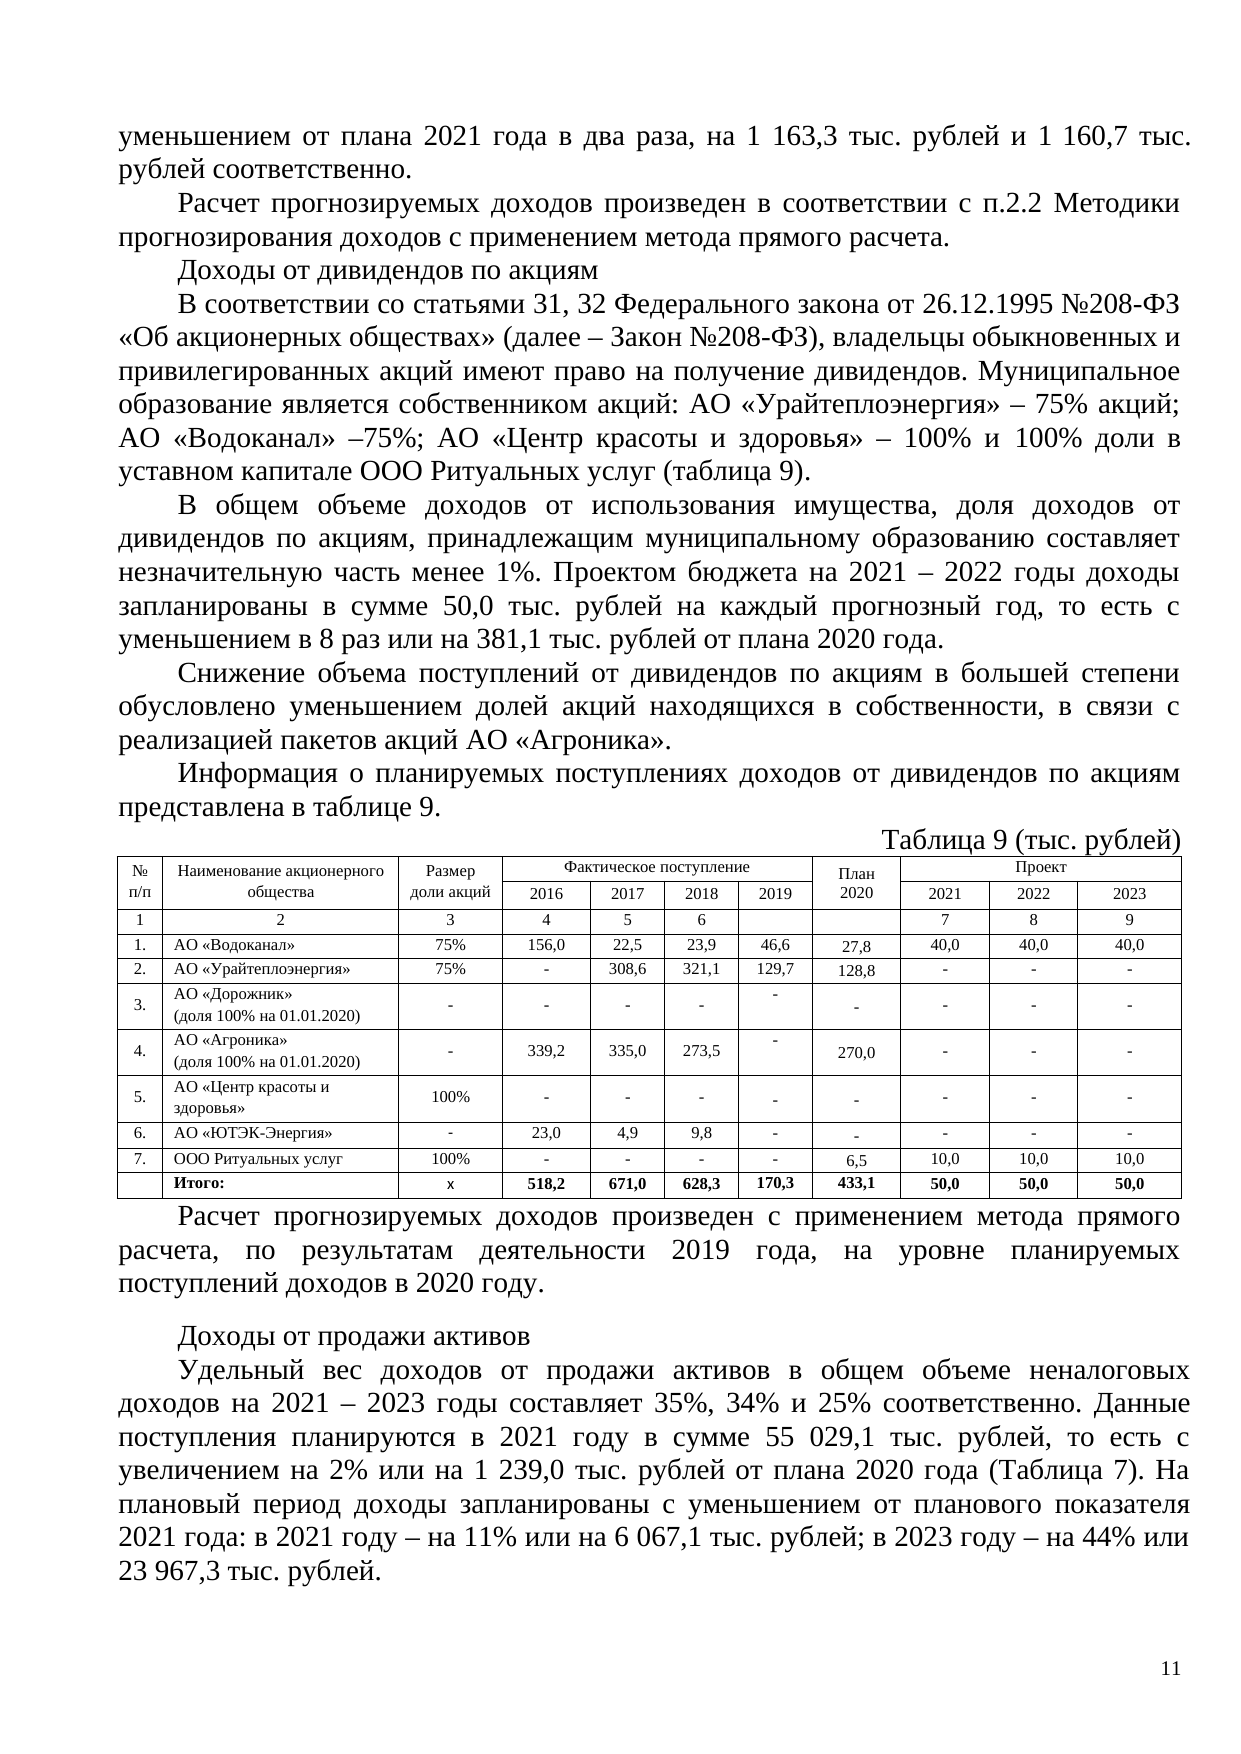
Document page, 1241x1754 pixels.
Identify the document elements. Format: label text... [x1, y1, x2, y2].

table_cell - [990, 1076, 1077, 1122]
table_cell 2017 [591, 882, 664, 909]
table_cell - [739, 984, 812, 1029]
table_cell - [901, 984, 989, 1029]
table_cell 4,9 [591, 1123, 664, 1147]
table_cell 7 [901, 910, 989, 933]
table_cell 129,7 [739, 959, 812, 982]
table_cell 9,8 [665, 1123, 738, 1147]
table_cell - [591, 1076, 664, 1122]
table_cell - [813, 984, 900, 1029]
table_cell - [503, 984, 590, 1029]
table_cell 40,0 [1078, 935, 1181, 958]
table_cell 10,0 [1078, 1149, 1181, 1172]
table_cell 75% [399, 935, 502, 958]
table_cell - [503, 1076, 590, 1122]
table_cell - [591, 984, 664, 1029]
table_cell 4. [118, 1030, 162, 1075]
table_cell 6. [118, 1123, 162, 1147]
table_cell 23,0 [503, 1123, 590, 1147]
table_cell 170,3 [739, 1173, 812, 1197]
text Расчет прогнозируемых доходов произведен с применением метода прямого расчета, по результатам деятельности 2019 года, на уровне планируемых поступлений доходов в 2020 году. [118, 1199, 1181, 1299]
table_cell 518,2 [503, 1173, 590, 1197]
table_cell 1. [118, 935, 162, 958]
table_cell - [665, 1149, 738, 1172]
table_cell - [665, 984, 738, 1029]
table_cell [813, 910, 900, 933]
table_cell ООО Ритуальных услуг [163, 1149, 398, 1172]
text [118, 118, 1191, 185]
table_cell [118, 1173, 162, 1197]
table_header Размер доли акций [399, 857, 502, 909]
table_header № п/п [118, 857, 162, 909]
table_header Фактическое поступление [503, 857, 812, 881]
table_cell 100% [399, 1076, 502, 1122]
table_cell - [990, 1123, 1077, 1147]
table_cell - [739, 1123, 812, 1147]
table_cell - [399, 984, 502, 1029]
table_cell 10,0 [901, 1149, 989, 1172]
table_cell 100% [399, 1149, 502, 1172]
table_cell 4 [503, 910, 590, 933]
text Таблица 9 (тыс. рублей) [118, 822, 1181, 856]
table_cell 40,0 [990, 935, 1077, 958]
table_cell - [990, 959, 1077, 982]
table_cell - [503, 959, 590, 982]
table_cell 46,6 [739, 935, 812, 958]
table_cell - [1078, 1076, 1181, 1122]
table_cell - [739, 1149, 812, 1172]
table_cell 8 [990, 910, 1077, 933]
table_cell х [399, 1173, 502, 1197]
table_cell 3. [118, 984, 162, 1029]
text Расчет прогнозируемых доходов произведен в соответствии с п.2.2 Методики прогнозирования доходов с применением метода прямого расчета. [118, 185, 1181, 252]
table_cell Итого: [163, 1173, 398, 1197]
table_cell 321,1 [665, 959, 738, 982]
table_cell 50,0 [990, 1173, 1077, 1197]
table_cell - [901, 1123, 989, 1147]
table_cell 2019 [739, 882, 812, 909]
table_cell 128,8 [813, 959, 900, 982]
table_cell - [1078, 984, 1181, 1029]
table_cell - [990, 984, 1077, 1029]
table_cell АО «Агроника» (доля 100% на 01.01.2020) [163, 1030, 398, 1075]
table_cell - [399, 1123, 502, 1147]
table_cell 22,5 [591, 935, 664, 958]
table_cell 7. [118, 1149, 162, 1172]
table_cell 671,0 [591, 1173, 664, 1197]
table_cell 628,3 [665, 1173, 738, 1197]
table_cell АО «Дорожник» (доля 100% на 01.01.2020) [163, 984, 398, 1029]
table_cell 270,0 [813, 1030, 900, 1075]
table_header План 2020 [813, 857, 900, 909]
table_cell - [901, 1076, 989, 1122]
table_cell - [503, 1149, 590, 1172]
table_cell - [739, 1030, 812, 1075]
table_cell 339,2 [503, 1030, 590, 1075]
table_cell 75% [399, 959, 502, 982]
table_cell 1 [118, 910, 162, 933]
table_cell 2022 [990, 882, 1077, 909]
table_cell 335,0 [591, 1030, 664, 1075]
table_cell 156,0 [503, 935, 590, 958]
table_cell - [813, 1076, 900, 1122]
table_cell 433,1 [813, 1173, 900, 1197]
text Доходы от продажи активов [118, 1318, 1181, 1352]
table_cell 2021 [901, 882, 989, 909]
table_cell - [739, 1076, 812, 1122]
table_header Проект [901, 857, 1181, 881]
table_cell 5 [591, 910, 664, 933]
table_cell - [1078, 959, 1181, 982]
table_cell 2 [163, 910, 398, 933]
table_cell - [1078, 1123, 1181, 1147]
table_cell - [1078, 1030, 1181, 1075]
text Удельный вес доходов от продажи активов в общем объеме неналоговых доходов на 2021 – 2023 годы составляет 35%, 34% и 25% соответственно. Данные поступления планируются в 2021 году в сумме 55 029,1 тыс. рублей, то есть с увеличением на 2% или на 1 239,0 тыс. рублей от плана 2020 года (Таблица 7). На плановый период доходы запланированы с уменьшением от планового показателя 2021 года: в 2021 году – на 11% или на 6 067,1 тыс. рублей; в 2023 году – на 44% или 23 967,3 тыс. рублей. [118, 1352, 1191, 1587]
table_cell 10,0 [990, 1149, 1077, 1172]
table_cell 2023 [1078, 882, 1181, 909]
table_cell 6,5 [813, 1149, 900, 1172]
table_cell АО «Центр красоты и здоровья» [163, 1076, 398, 1122]
table_cell - [901, 959, 989, 982]
table_cell 273,5 [665, 1030, 738, 1075]
table_cell - [591, 1149, 664, 1172]
table_cell 23,9 [665, 935, 738, 958]
table_cell 40,0 [901, 935, 989, 958]
table_cell - [990, 1030, 1077, 1075]
text В общем объеме доходов от использования имущества, доля доходов от дивидендов по акциям, принадлежащим муниципальному образованию составляет незначительную часть менее 1%. Проектом бюджета на 2021 – 2022 годы доходы запланированы в сумме 50,0 тыс. рублей на каждый прогнозный год, то есть с уменьшением в 8 раз или на 381,1 тыс. рублей от плана 2020 года. [118, 487, 1181, 655]
table_cell [739, 910, 812, 933]
table_cell 50,0 [1078, 1173, 1181, 1197]
table_cell АО «ЮТЭК-Энергия» [163, 1123, 398, 1147]
table_cell АО «Урайтеплоэнергия» [163, 959, 398, 982]
table_cell - [813, 1123, 900, 1147]
table_cell - [665, 1076, 738, 1122]
text Снижение объема поступлений от дивидендов по акциям в большей степени обусловлено уменьшением долей акций находящихся в собственности, в связи с реализацией пакетов акций АО «Агроника». [118, 655, 1181, 755]
table_cell 2016 [503, 882, 590, 909]
text В соответствии со статьями 31, 32 Федерального закона от 26.12.1995 №208-ФЗ «Об акционерных обществах» (далее – Закон №208-ФЗ), владельцы обыкновенных и привилегированных акций имеют право на получение дивидендов. Муниципальное образование является собственником акций: АО «Урайтеплоэнергия» – 75% акций; АО «Водоканал» –75%; АО «Центр красоты и здоровья» – 100% и 100% доли в уставном капитале ООО Ритуальных услуг (таблица 9). [118, 286, 1181, 487]
table_cell АО «Водоканал» [163, 935, 398, 958]
table_cell - [901, 1030, 989, 1075]
table_cell 6 [665, 910, 738, 933]
table_cell - [399, 1030, 502, 1075]
table_cell 5. [118, 1076, 162, 1122]
table_cell 27,8 [813, 935, 900, 958]
text Доходы от дивидендов по акциям [118, 252, 1181, 286]
table_cell 308,6 [591, 959, 664, 982]
table_cell 9 [1078, 910, 1181, 933]
table_cell 3 [399, 910, 502, 933]
table_header Наименование акционерного общества [163, 857, 398, 909]
table_cell 2. [118, 959, 162, 982]
table_cell 2018 [665, 882, 738, 909]
table_cell 50,0 [901, 1173, 989, 1197]
text Информация о планируемых поступлениях доходов от дивидендов по акциям представлена в таблице 9. [118, 755, 1181, 822]
